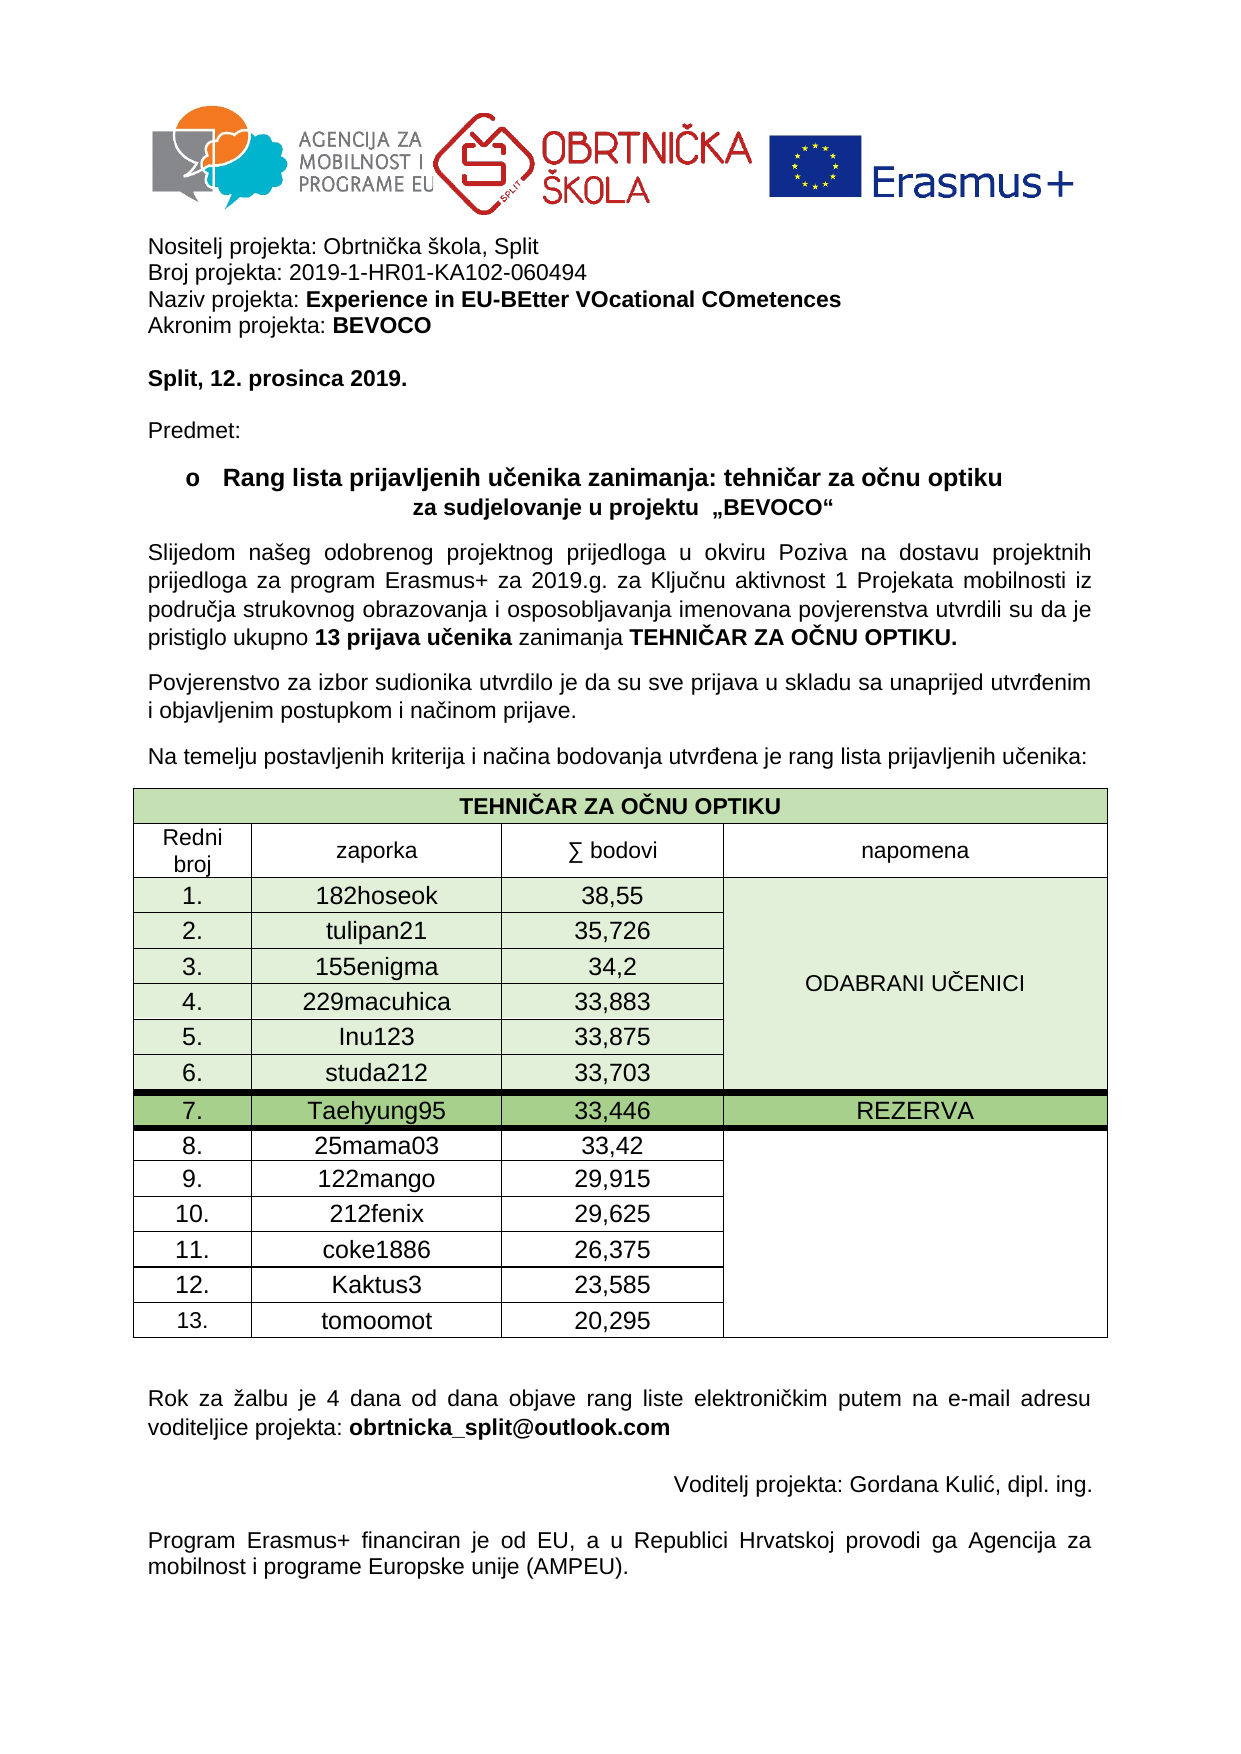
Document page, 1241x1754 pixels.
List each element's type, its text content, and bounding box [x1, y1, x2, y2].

text Na temelju postavljenih kriterija i načina bodovanja utvrđena je rang lista prijavljenih učenika: [148, 743, 1093, 769]
table_cell 182hoseok [252, 878, 501, 912]
table_cell 23,585 [502, 1268, 723, 1302]
text Voditelj projekta: Gordana Kulić, dipl. ing. [148, 1471, 1093, 1498]
table_cell 229macuhica [252, 984, 501, 1018]
table_cell 33,446 [502, 1096, 723, 1125]
table_cell Redni broj [134, 824, 251, 877]
table_cell Taehyung95 [252, 1096, 501, 1125]
table_cell tomoomot [252, 1303, 501, 1337]
text Povjerenstvo za izbor sudionika utvrdilo je da su sve prijava u skladu sa unaprijed utvrđenim i objavljenim postupkom i načinom prijave. [148, 669, 1093, 724]
table_cell 3. [134, 949, 251, 983]
table_cell studa212 [252, 1055, 501, 1089]
text Broj projekta: 2019-1-HR01-KA102-060494 [148, 259, 1093, 286]
table_cell Inu123 [252, 1020, 501, 1054]
table_cell napomena [724, 824, 1107, 877]
text Rok za žalbu je 4 dana od dana objave rang liste elektroničkim putem na e-mail adresu voditeljice projekta: obrtnicka_split@outlook.com [148, 1385, 1093, 1440]
table_cell 35,726 [502, 913, 723, 948]
table_cell 13. [134, 1303, 251, 1337]
table_cell 38,55 [502, 878, 723, 912]
table_cell tulipan21 [252, 913, 501, 948]
text za sudjelovanje u projektu „BEVOCO“ [148, 493, 1093, 520]
text Akronim projekta: BEVOCO [148, 312, 1093, 338]
table_cell 1. [134, 878, 251, 912]
table_cell [724, 1131, 1107, 1337]
table_cell Kaktus3 [252, 1268, 501, 1302]
table_cell 6. [134, 1055, 251, 1089]
text Split, 12. prosinca 2019. [148, 365, 1093, 391]
table_cell 8. [134, 1131, 251, 1160]
text Program Erasmus+ financiran je od EU, a u Republici Hrvatskoj provodi ga Agencija za mobilnost i programe Europske unije (AMPEU). [148, 1527, 1093, 1579]
table_cell 122mango [252, 1161, 501, 1196]
table_cell coke1886 [252, 1232, 501, 1266]
table_cell 29,625 [502, 1197, 723, 1231]
table_cell 5. [134, 1020, 251, 1054]
table_cell 4. [134, 984, 251, 1018]
table_cell 34,2 [502, 949, 723, 983]
table_cell 11. [134, 1232, 251, 1266]
text Predmet: [148, 417, 1093, 444]
table_cell ODABRANI UČENICI [724, 878, 1107, 1089]
table_cell ∑ bodovi [502, 824, 723, 877]
table_cell 10. [134, 1197, 251, 1231]
table_cell 9. [134, 1161, 251, 1196]
table_cell 26,375 [502, 1232, 723, 1266]
text Naziv projekta: Experience in EU-BEtter VOcational COmetences [148, 286, 1093, 312]
table_cell 20,295 [502, 1303, 723, 1337]
table_cell 33,883 [502, 984, 723, 1018]
text Nositelj projekta: Obrtnička škola, Split [148, 233, 1093, 259]
table_cell REZERVA [724, 1096, 1107, 1125]
list Rang lista prijavljenih učenika zanimanja: tehničar za očnu optiku [185, 463, 1093, 493]
table_cell 25mama03 [252, 1131, 501, 1160]
table_cell 212fenix [252, 1197, 501, 1231]
picture [149, 103, 1091, 215]
table_cell 33,42 [502, 1131, 723, 1160]
table_cell 12. [134, 1268, 251, 1302]
table_cell zaporka [252, 824, 501, 877]
table_cell 29,915 [502, 1161, 723, 1196]
table_cell 2. [134, 913, 251, 948]
table_cell 33,703 [502, 1055, 723, 1089]
table_cell 7. [134, 1096, 251, 1125]
table_cell 155enigma [252, 949, 501, 983]
text Slijedom našeg odobrenog projektnog prijedloga u okviru Poziva na dostavu projektnih prijedloga za program Erasmus+ za 2019.g. za Ključnu aktivnost 1 Projekata mobilnosti iz područja strukovnog obrazovanja i osposobljavanja imenovana povjerenstva utvrdili su da je pristiglo ukupno 13 prijava učenika zanimanja TEHNIČAR ZA OČNU OPTIKU. [148, 539, 1093, 650]
table_cell 33,875 [502, 1020, 723, 1054]
table_header TEHNIČAR ZA OČNU OPTIKU [134, 789, 1107, 823]
